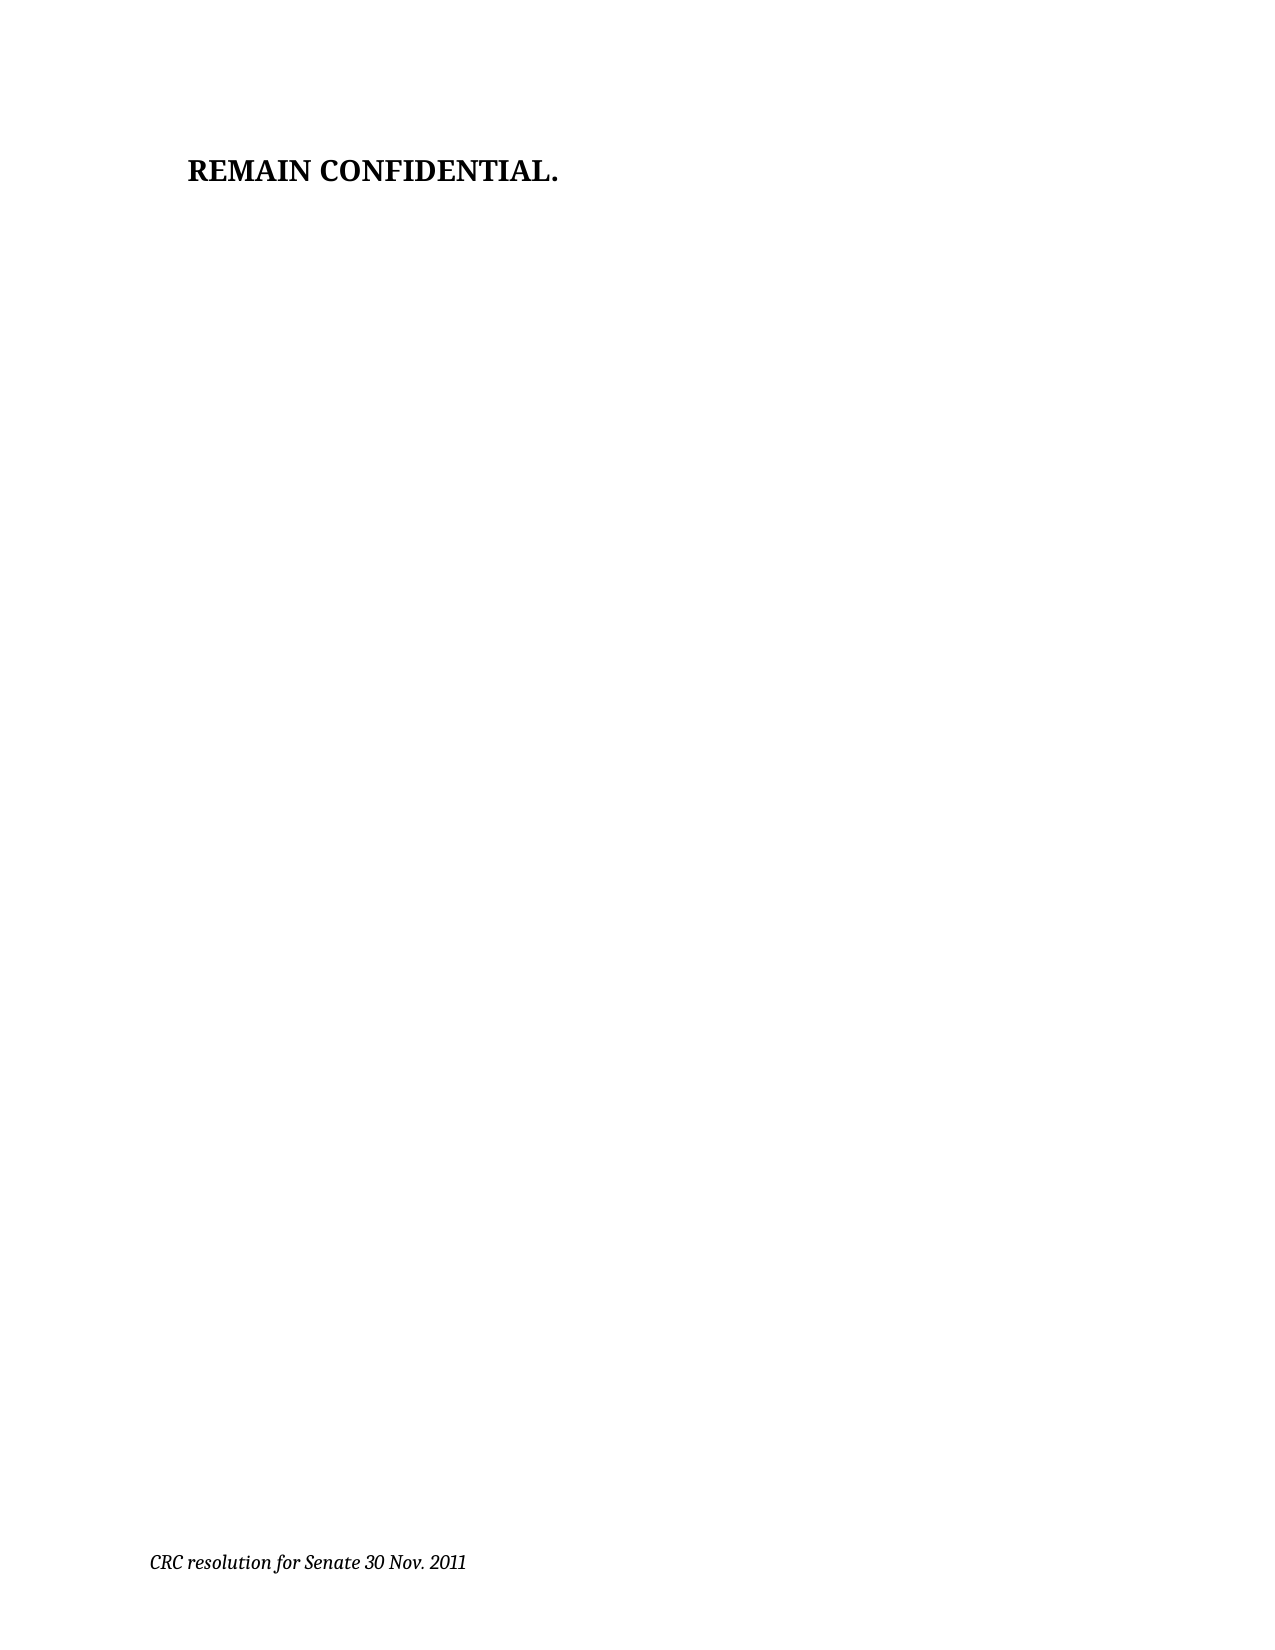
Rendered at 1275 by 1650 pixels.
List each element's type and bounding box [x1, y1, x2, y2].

text [187, 150, 1125, 190]
